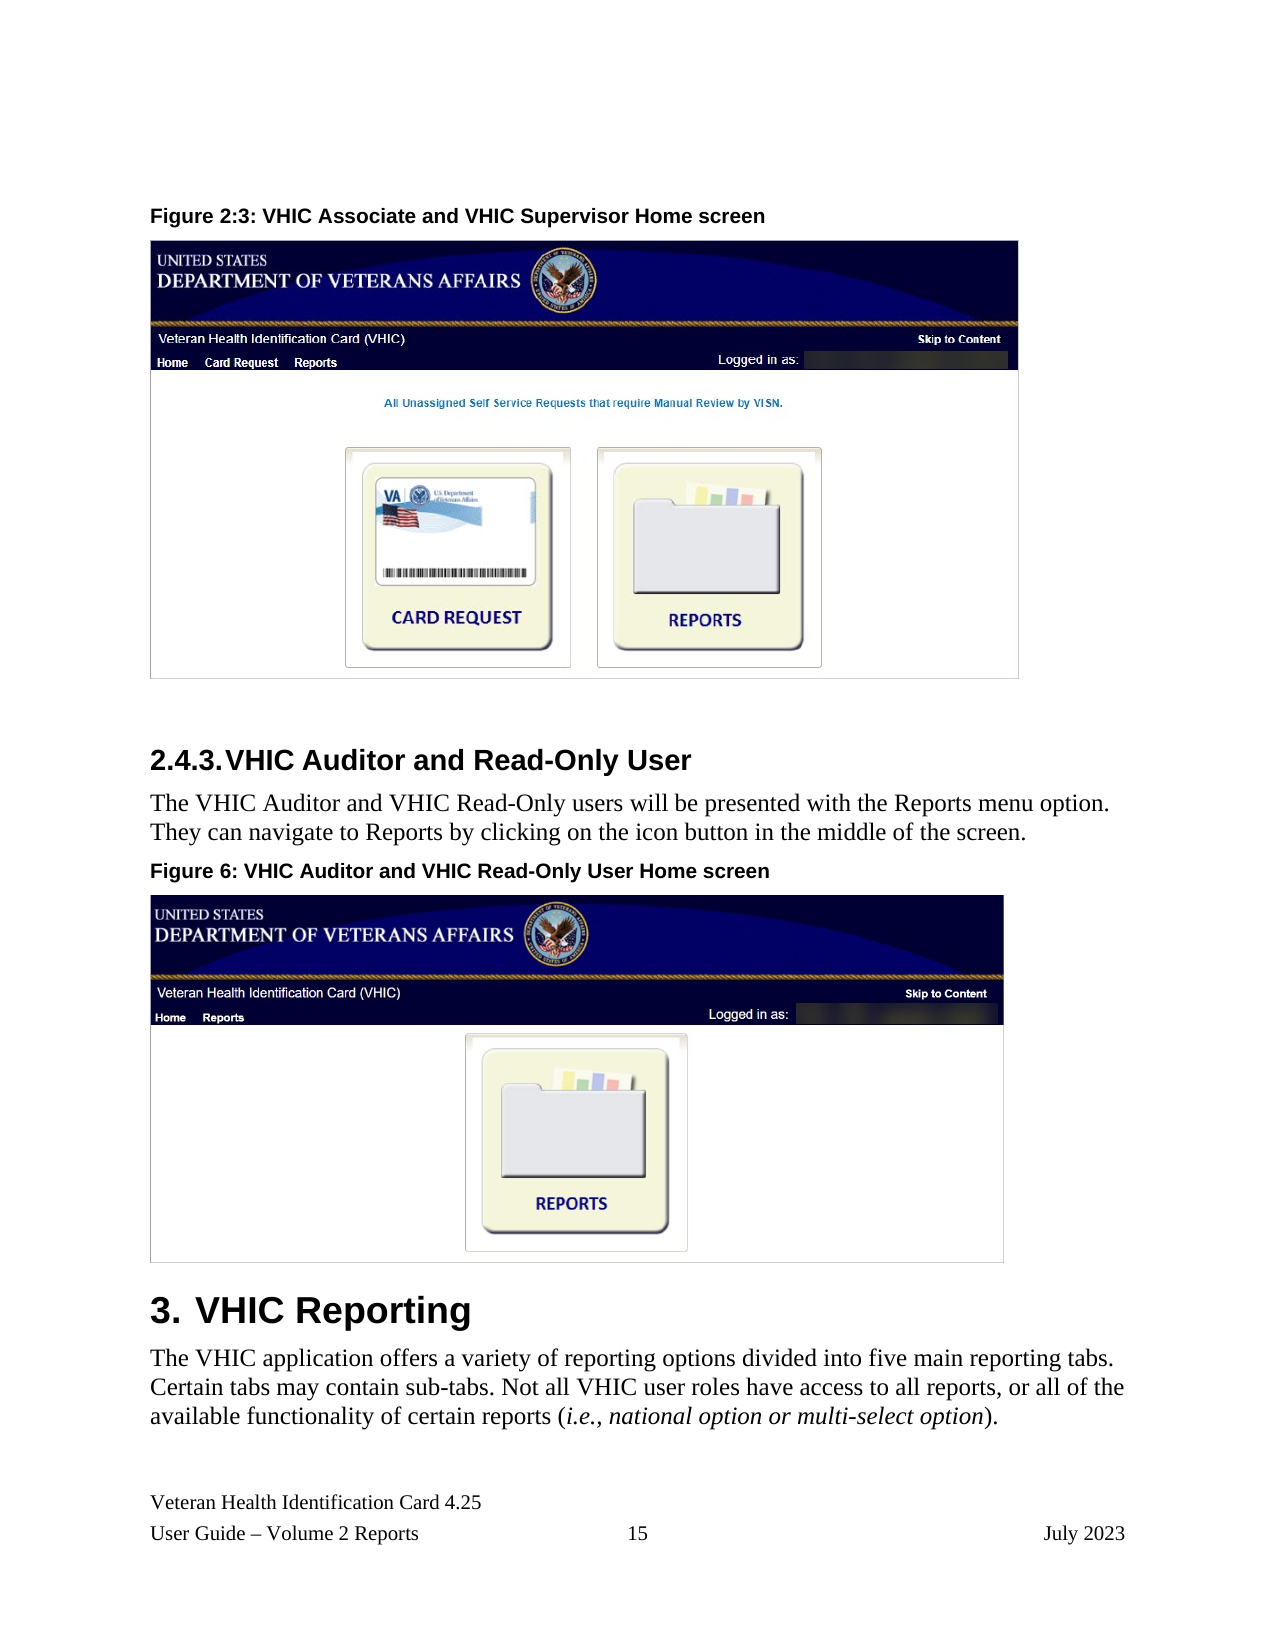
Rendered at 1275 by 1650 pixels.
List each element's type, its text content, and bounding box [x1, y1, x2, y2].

text The VHIC Auditor and VHIC Read-Only users will be presented with the Reports menu option. They can navigate to Reports by clicking on the icon button in the middle of the screen. [150, 788, 1125, 846]
text The VHIC application offers a variety of reporting options divided into five main reporting tabs. Certain tabs may contain sub-tabs. Not all VHIC user roles have access to all reports, or all of the available functionality of certain reports (i.e., national option or multi-select option). [150, 1343, 1125, 1430]
text Figure 2:3: VHIC Associate and VHIC Supervisor Home screen [150, 204, 1125, 228]
picture [150, 895, 1004, 1263]
subtitle VHIC Auditor and Read-Only User [150, 742, 1125, 776]
picture [150, 240, 1019, 679]
subtitle VHIC Reporting [150, 1288, 1125, 1331]
